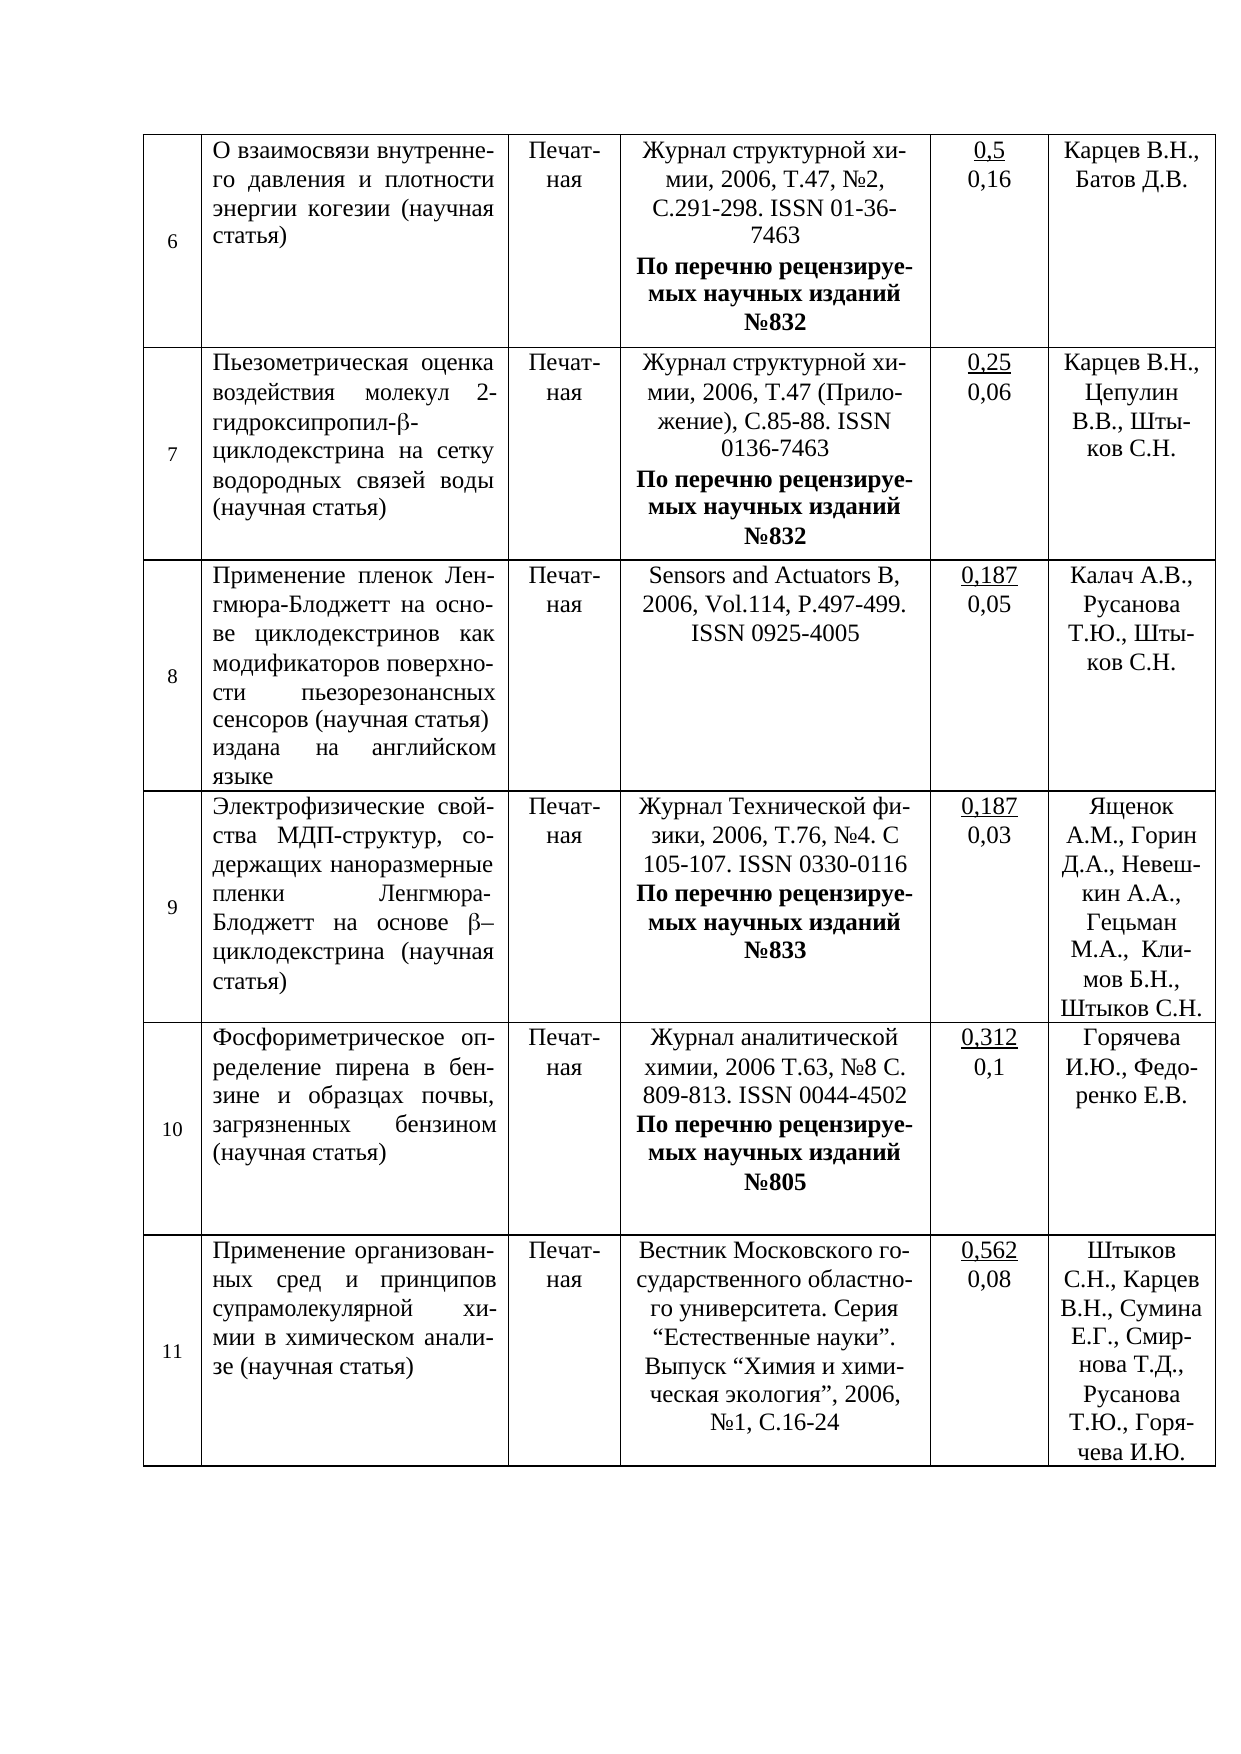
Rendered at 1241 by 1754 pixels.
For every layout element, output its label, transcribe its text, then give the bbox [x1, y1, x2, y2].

table_cell водородных связей воды [202, 465, 508, 493]
table_cell 0,562 [931, 1236, 1048, 1265]
table_cell держащих наноразмерные [202, 850, 508, 878]
table_cell кин А.А., Гецьман [1049, 878, 1215, 937]
table_cell Ященок [1049, 792, 1215, 821]
table_cell ренко Е.В. [1049, 1081, 1215, 1234]
table_cell (научная статья) [202, 493, 508, 559]
table_cell ков С.Н. [1049, 647, 1215, 790]
table_cell По перечню рецензируе- мых научных изданий [621, 878, 930, 937]
table_cell химии, 2006 Т.63, №8 С. [621, 1052, 930, 1081]
table_cell Т.Ю., Горя- [1049, 1409, 1215, 1437]
table_cell ная [509, 1265, 620, 1465]
table_header Журнал структурной хи- [621, 135, 930, 164]
table_cell модификаторов поверхно- сти пьезорезонансных [202, 647, 508, 705]
table_header Карцев В.Н., [1049, 135, 1215, 164]
table_cell ная [509, 377, 620, 559]
table_cell №832 [621, 522, 930, 559]
table_cell гмюра-Блоджетт на осно- [202, 590, 508, 618]
table_cell 0,06 [931, 377, 1048, 559]
table_cell 11 [144, 1236, 201, 1465]
table_cell 0,187 [931, 792, 1048, 821]
table_cell 2006, Vol.114, P.497-499. [621, 590, 930, 618]
table_cell Журнал структурной хи- [621, 348, 930, 377]
table_cell По перечню рецензируе- [621, 1110, 930, 1140]
table_header Печат- [509, 135, 620, 164]
table_cell Вестник Московского го- [621, 1236, 930, 1265]
table_cell Батов Д.В. [1049, 165, 1215, 347]
table_cell В.В., Шты- [1049, 406, 1215, 436]
table_cell зики, 2006, Т.76, №4. С [621, 821, 930, 849]
table_cell циклодекстрина на сетку [202, 436, 508, 465]
table_cell №833 [621, 937, 930, 1022]
table_cell циклодекстрина (научная [202, 937, 508, 966]
table_cell Журнал аналитической [621, 1023, 930, 1052]
table_cell пленки Ленгмюра- Блоджетт на основе – [202, 878, 508, 937]
table_cell го давления и плотности [202, 165, 508, 193]
table_cell мых научных изданий [621, 280, 930, 308]
table_cell №832 [621, 309, 930, 347]
table_header О взаимосвязи внутренне- [202, 135, 508, 164]
table_cell супрамолекулярной хи- [202, 1294, 508, 1322]
table_cell го университета. Серия [621, 1294, 930, 1322]
table_cell мов Б.Н., [1049, 966, 1215, 994]
table_cell языке [202, 762, 508, 790]
table_cell мых научных изданий [621, 1140, 930, 1167]
table_cell T.Ю., Шты- [1049, 619, 1215, 647]
table_cell 105-107. ISSN 0330-0116 [621, 850, 930, 878]
table_cell воздействия молекул 2- [202, 377, 508, 406]
table_cell 0,03 [931, 821, 1048, 1022]
table_cell Печат- [509, 561, 620, 590]
table_cell Печат- [509, 792, 620, 821]
table_cell №805 [621, 1167, 930, 1234]
table_cell Фосфориметрическое оп- [202, 1023, 508, 1052]
table_cell Русанова [1049, 590, 1215, 618]
table_cell жение), С.85-88. ISSN [621, 406, 930, 436]
table_cell 0,1 [931, 1052, 1048, 1234]
table_cell Калач А.В., [1049, 561, 1215, 590]
table_cell ределение пирена в бен- [202, 1052, 508, 1081]
table_cell По перечню рецензируе- [621, 465, 930, 493]
table_cell 7 [144, 348, 201, 559]
table_cell 809-813. ISSN 0044-4502 [621, 1081, 930, 1109]
table_cell (научная статья) [202, 1140, 508, 1234]
table_cell гидроксипропил-- [202, 406, 508, 436]
table_header 6 [144, 135, 201, 347]
table_cell зине и образцах почвы, [202, 1081, 508, 1109]
table_cell И.Ю., Федо- [1049, 1052, 1215, 1081]
table_cell мых научных изданий [621, 493, 930, 522]
table_cell Пьезометрическая оценка [202, 348, 508, 377]
table_cell ная [509, 165, 620, 347]
table_cell “Естественные науки”. Выпуск “Химия и хими- [621, 1322, 930, 1380]
table_cell 0,05 [931, 590, 1048, 790]
table_cell Печат- [509, 1023, 620, 1052]
table_cell 0,08 [931, 1265, 1048, 1465]
table_cell 9 [144, 792, 201, 1022]
table_cell Е.Г., Смир- нова Т.Д., [1049, 1322, 1215, 1380]
table_cell 7463 [621, 222, 930, 252]
table_cell издана на английском [202, 734, 508, 762]
table_cell сенсоров (научная статья) [202, 705, 508, 733]
table_cell мии, 2006, Т.47, №2, [621, 165, 930, 193]
table_cell Применение организован- [202, 1236, 508, 1265]
table_cell 0,16 [931, 165, 1048, 347]
table_cell Д.А., Невеш- [1049, 850, 1215, 878]
table_cell ства МДП-структур, со- [202, 821, 508, 849]
table_cell ная [509, 590, 620, 790]
table_cell ческая экология”, 2006, [621, 1380, 930, 1408]
table_cell 8 [144, 561, 201, 790]
table_cell А.М., Горин [1049, 821, 1215, 849]
table_cell статья) [202, 966, 508, 1022]
table_cell М.А., Кли- [1049, 937, 1215, 966]
table_cell чева И.Ю. [1049, 1437, 1215, 1465]
table_cell ве циклодекстринов как [202, 619, 508, 647]
table_cell статья) [202, 222, 508, 347]
table_cell энергии когезии (научная [202, 193, 508, 222]
table_cell Штыков С.Н. [1049, 994, 1215, 1022]
table_cell ная [509, 821, 620, 1022]
table_cell ISSN 0925-4005 [621, 619, 930, 790]
table_cell мии, 2006, Т.47 (Прило- [621, 377, 930, 406]
table_cell Sensors and Actuators B, [621, 561, 930, 590]
table_cell загрязненных бензином [202, 1110, 508, 1140]
table_cell С.291-298. ISSN 01-36- [621, 193, 930, 222]
table_cell Печат- [509, 348, 620, 377]
table_cell Карцев В.Н., [1049, 348, 1215, 377]
table_cell В.Н., Сумина [1049, 1294, 1215, 1322]
table_header 0,5 [931, 135, 1048, 164]
table_cell Штыков [1049, 1236, 1215, 1265]
table_cell сударственного областно- [621, 1265, 930, 1293]
table_cell 0,25 [931, 348, 1048, 377]
table_cell По перечню рецензируе- [621, 252, 930, 280]
table_cell Русанова [1049, 1380, 1215, 1408]
table_cell Горячева [1049, 1023, 1215, 1052]
table_cell 0,312 [931, 1023, 1048, 1052]
table_cell Печат- [509, 1236, 620, 1265]
table_cell Электрофизические свой- [202, 792, 508, 821]
table_cell мии в химическом анали- зе (научная статья) [202, 1322, 508, 1465]
table_cell 0136-7463 [621, 436, 930, 465]
table_cell №1, С.16-24 [621, 1409, 930, 1465]
table_cell ная [509, 1052, 620, 1234]
table_cell Цепулин [1049, 377, 1215, 406]
table_cell С.Н., Карцев [1049, 1265, 1215, 1293]
table_cell 10 [144, 1023, 201, 1234]
table_cell 0,187 [931, 561, 1048, 590]
table_cell Применение пленок Лен- [202, 561, 508, 590]
table_cell ных сред и принципов [202, 1265, 508, 1293]
table_cell ков С.Н. [1049, 436, 1215, 559]
table_cell Журнал Технической фи- [621, 792, 930, 821]
